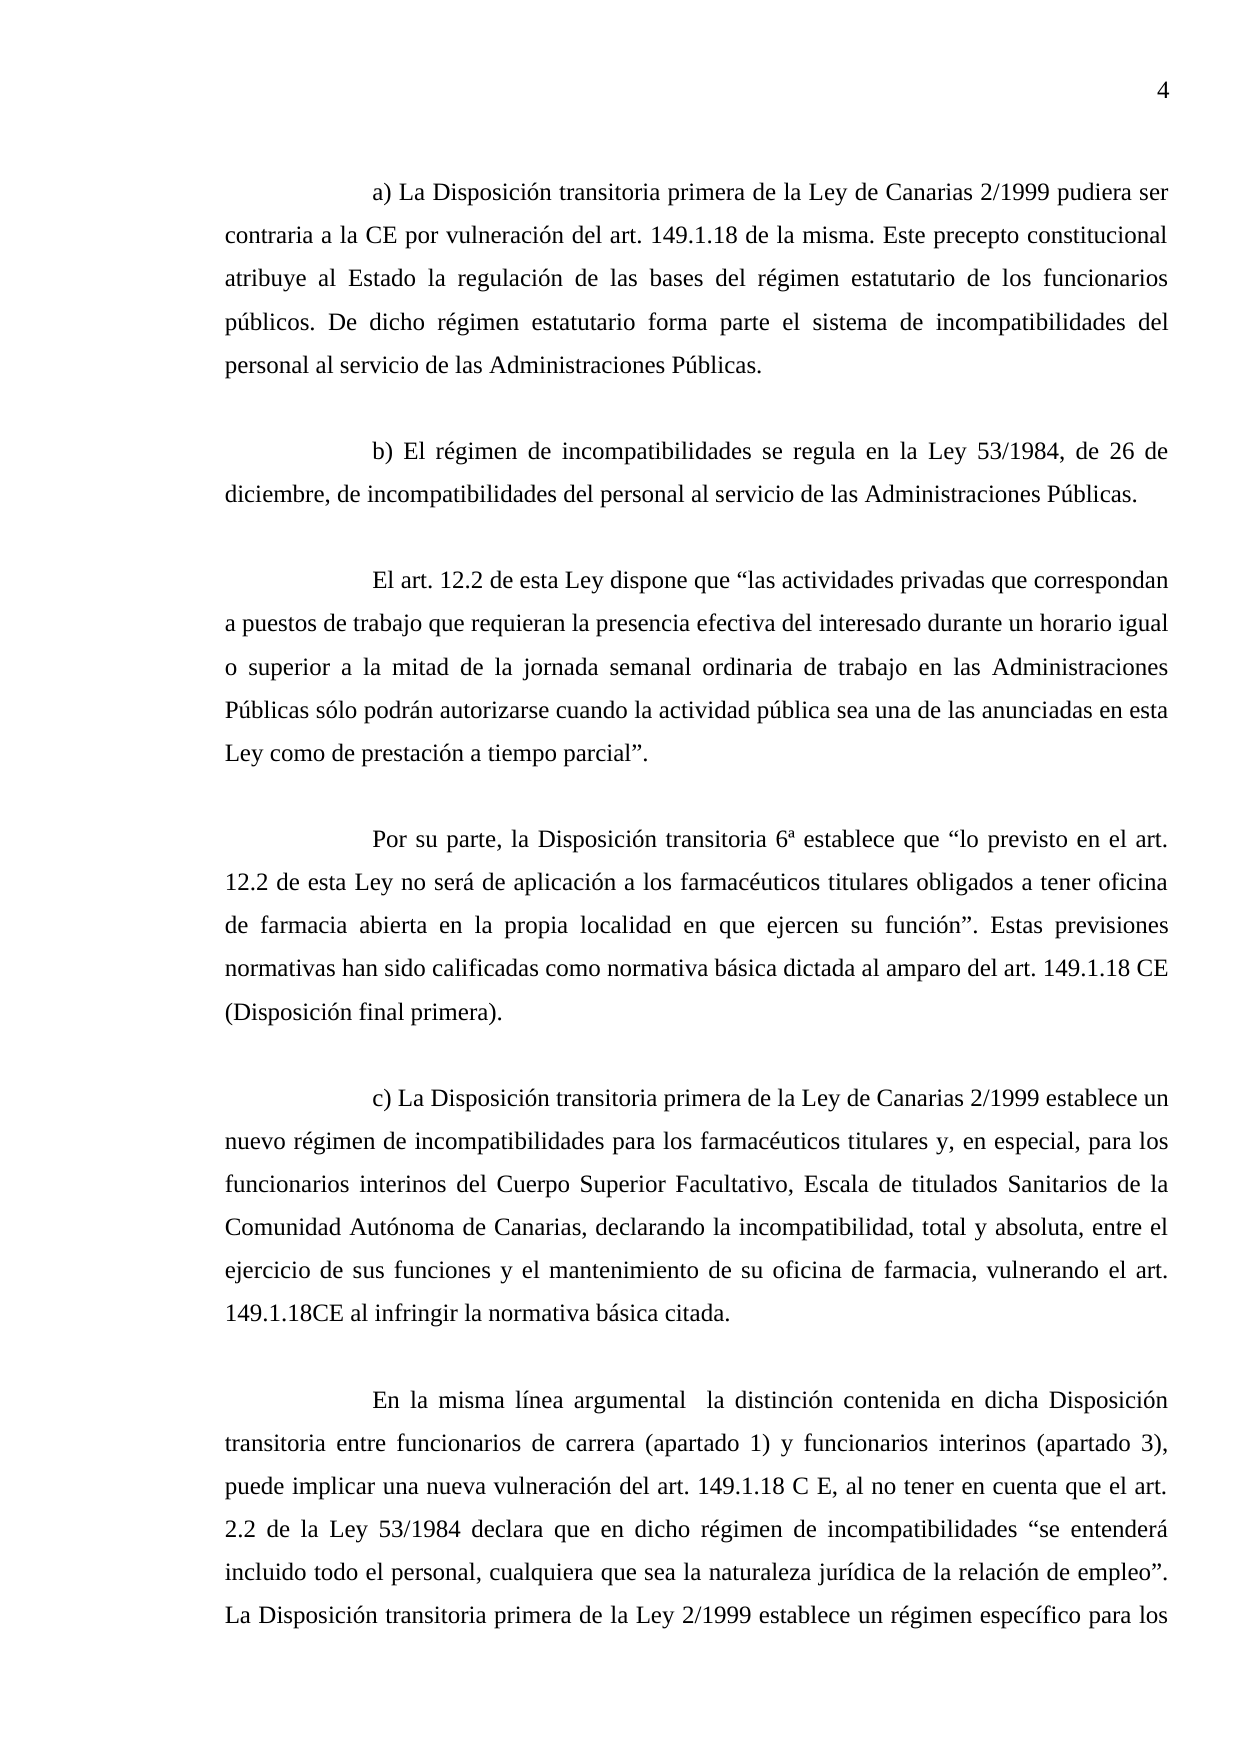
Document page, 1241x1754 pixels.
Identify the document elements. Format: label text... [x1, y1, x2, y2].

text Por su parte, la Disposición transitoria 6ª establece que “lo previsto en el art. 12.2 de esta Ley no será de aplicación a los farmacéuticos titulares obligados a tener oficina de farmacia abierta en la propia localidad en que ejercen su función”. Estas previsiones normativas han sido calificadas como normativa básica dictada al amparo del art. 149.1.18 CE (Disposición final primera). [224, 824, 1169, 1025]
text El art. 12.2 de esta Ley dispone que “las actividades privadas que correspondan a puestos de trabajo que requieran la presencia efectiva del interesado durante un horario igual o superior a la mitad de la jornada semanal ordinaria de trabajo en las Administraciones Públicas sólo podrán autorizarse cuando la actividad pública sea una de las anunciadas en esta Ley como de prestación a tiempo parcial”. [224, 565, 1169, 767]
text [224, 1385, 1169, 1629]
text b) El régimen de incompatibilidades se regula en la Ley 53/1984, de 26 de diciembre, de incompatibilidades del personal al servicio de las Administraciones Públicas. [224, 436, 1169, 508]
text c) La Disposición transitoria primera de la Ley de Canarias 2/1999 establece un nuevo régimen de incompatibilidades para los farmacéuticos titulares y, en especial, para los funcionarios interinos del Cuerpo Superior Facultativo, Escala de titulados Sanitarios de la Comunidad Autónoma de Canarias, declarando la incompatibilidad, total y absoluta, entre el ejercicio de sus funciones y el mantenimiento de su oficina de farmacia, vulnerando el art. 149.1.18CE al infringir la normativa básica citada. [224, 1083, 1169, 1327]
text a) La Disposición transitoria primera de la Ley de Canarias 2/1999 pudiera ser contraria a la CE por vulneración del art. 149.1.18 de la misma. Este precepto constitucional atribuye al Estado la regulación de las bases del régimen estatutario de los funcionarios públicos. De dicho régimen estatutario forma parte el sistema de incompatibilidades del personal al servicio de las Administraciones Públicas. [224, 177, 1169, 378]
